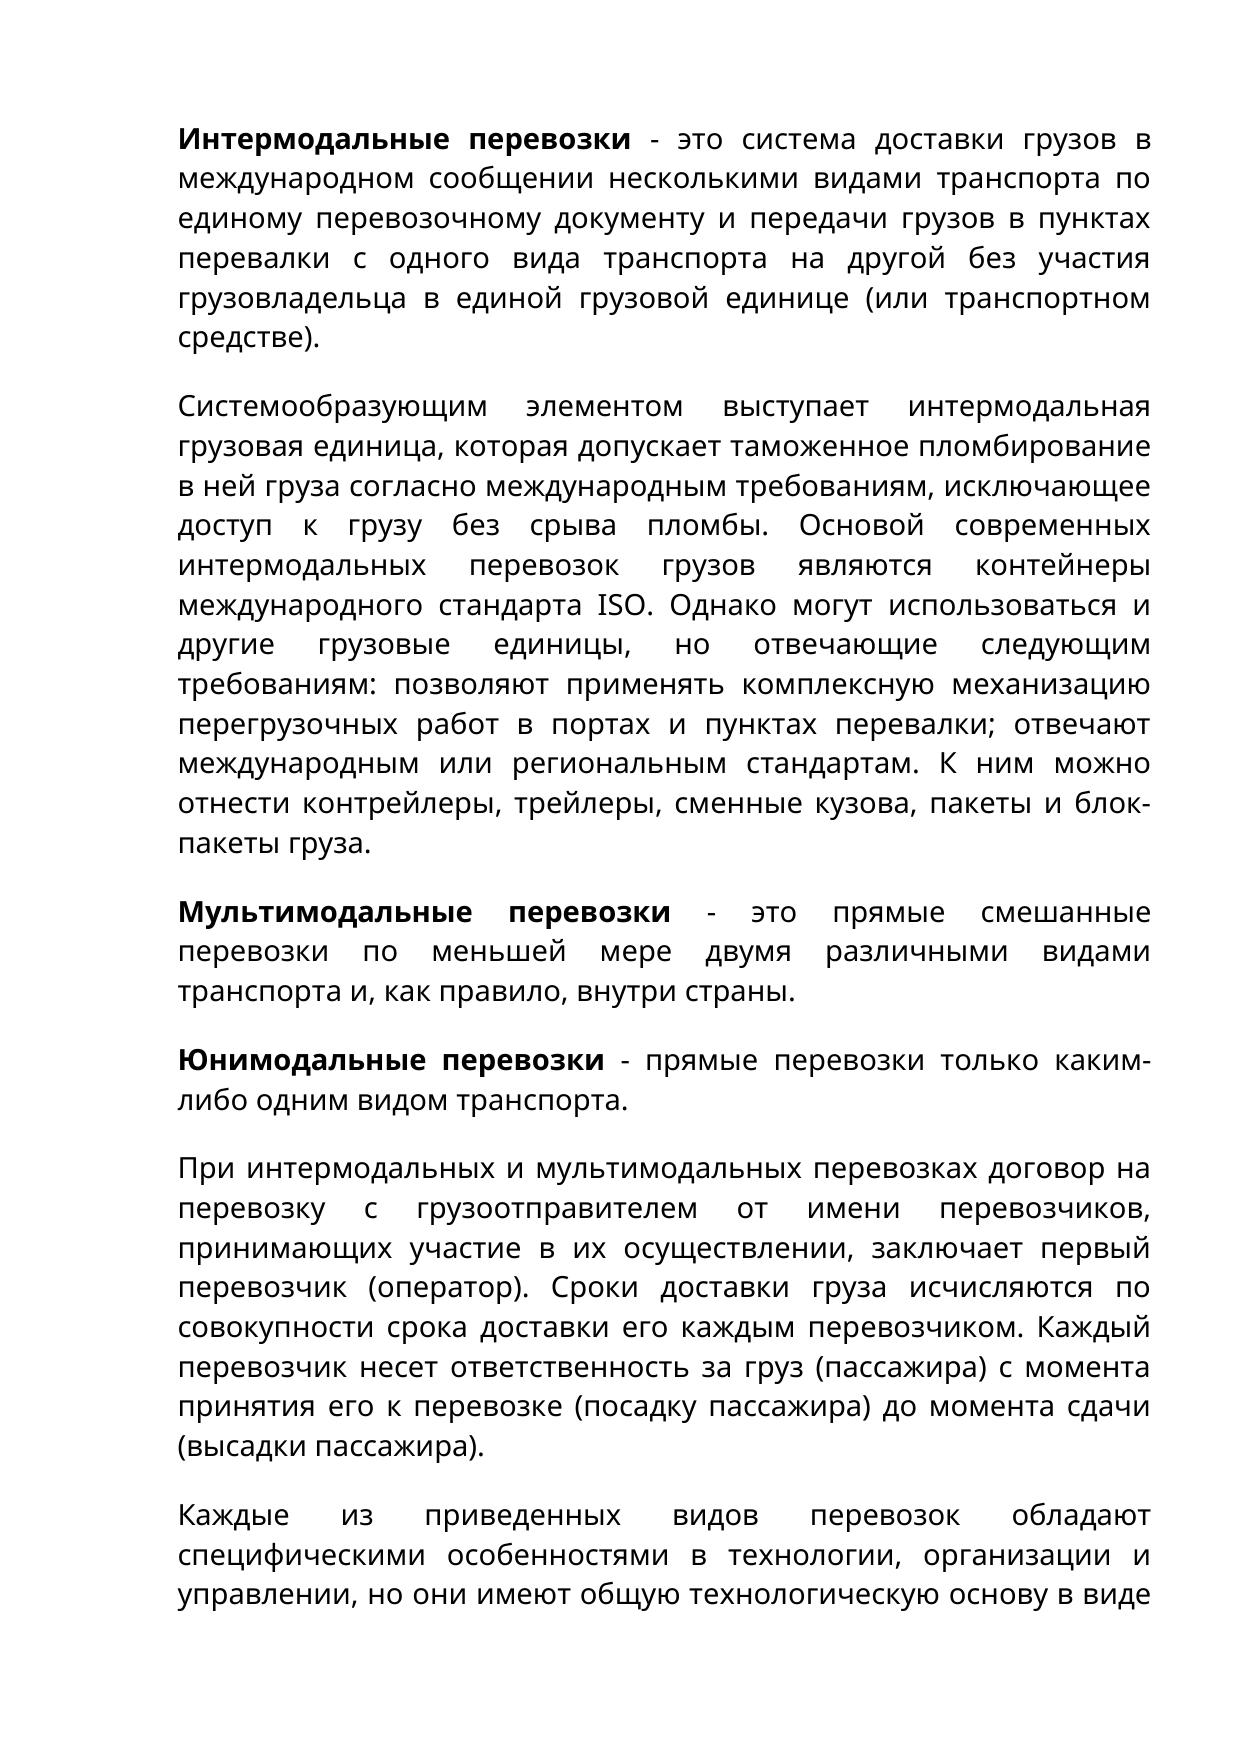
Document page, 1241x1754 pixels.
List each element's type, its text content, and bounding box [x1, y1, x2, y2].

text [177, 1494, 1152, 1613]
text При интермодальных и мультимодальных перевозках договор на перевозку с грузоотправителем от имени перевозчиков, принимающих участие в их осуществлении, заключает первый перевозчик (оператор). Сроки доставки груза исчисляются по совокупности срока доставки его каждым перевозчиком. Каждый перевозчик несет ответственность за груз (пассажира) с момента принятия его к перевозке (посадку пассажира) до момента сдачи (высадки пассажира). [177, 1148, 1152, 1465]
text Юнимодальные перевозки - прямые перевозки только каким-либо одним видом транспорта. [177, 1039, 1152, 1118]
text Мультимодальные перевозки - это прямые смешанные перевозки по меньшей мере двумя различными видами транспорта и, как правило, внутри страны. [177, 891, 1152, 1010]
text Интермодальные перевозки - это система доставки грузов в международном сообщении несколькими видами транспорта по единому перевозочному документу и передачи грузов в пунктах перевалки с одного вида транспорта на другой без участия грузовладельца в единой грузовой единице (или транспортном средстве). [177, 118, 1152, 356]
text Системообразующим элементом выступает интермодальная грузовая единица, которая допускает таможенное пломбирование в ней груза согласно международным требованиям, исключающее доступ к грузу без срыва пломбы. Основой современных интермодальных перевозок грузов являются контейнеры международного стандарта ISO. Однако могут использоваться и другие грузовые единицы, но отвечающие следующим требованиям: позволяют применять комплексную механизацию перегрузочных работ в портах и пунктах перевалки; отвечают международным или региональным стандартам. К ним можно отнести контрейлеры, трейлеры, сменные кузова, пакеты и блок-пакеты груза. [177, 385, 1152, 862]
